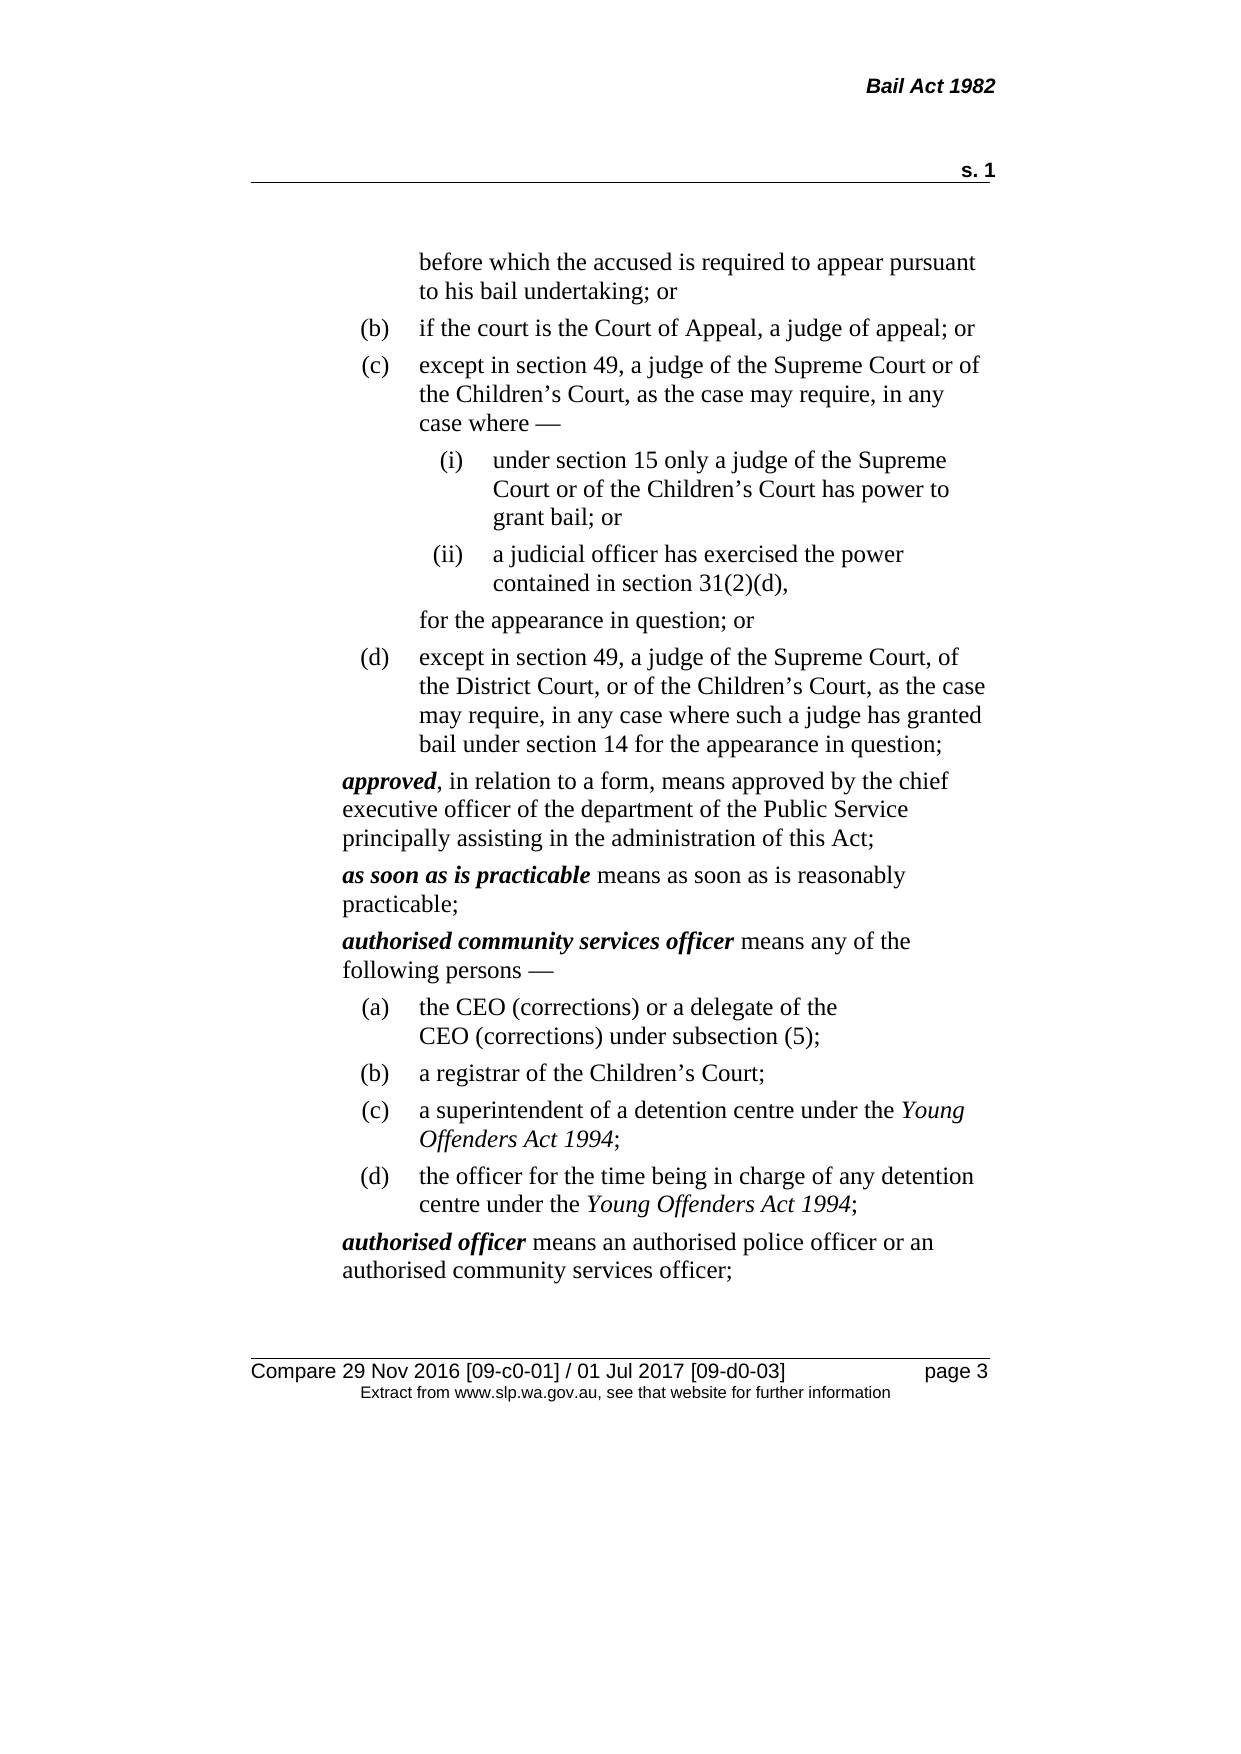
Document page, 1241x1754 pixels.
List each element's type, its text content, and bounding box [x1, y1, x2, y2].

text (a) the CEO (corrections) or a delegate of the CEO (corrections) under subsection (5); [251, 992, 990, 1049]
text (b) a registrar of the Children’s Court; [251, 1058, 990, 1087]
text approved, in relation to a form, means approved by the chief executive officer of the department of the Public Service principally assisting in the administration of this Act; [251, 766, 990, 852]
text as soon as is practicable means as soon as is reasonably practicable; [251, 860, 990, 918]
text (d) except in section 49, a judge of the Supreme Court, of the District Court, or of the Children’s Court, as the case may require, in any case where such a judge has granted bail under section 14 for the appearance in question; [251, 642, 990, 757]
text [251, 247, 990, 305]
text for the appearance in question; or [251, 605, 990, 634]
text (d) the officer for the time being in charge of any detention centre under the Young Offenders Act 1994; [251, 1161, 990, 1218]
text (c) a superintendent of a detention centre under the Young Offenders Act 1994; [251, 1095, 990, 1152]
text (b) if the court is the Court of Appeal, a judge of appeal; or [251, 313, 990, 342]
text (c) except in section 49, a judge of the Supreme Court or of the Children’s Court, as the case may require, in any case where — [251, 350, 990, 437]
text authorised community services officer means any of the following persons — [251, 926, 990, 984]
text (ii) a judicial officer has exercised the power contained in section 31(2)(d), [251, 539, 990, 597]
text (i) under section 15 only a judge of the Supreme Court or of the Children’s Court has power to grant bail; or [251, 445, 990, 531]
text authorised officer means an authorised police officer or an authorised community services officer; [251, 1227, 990, 1284]
